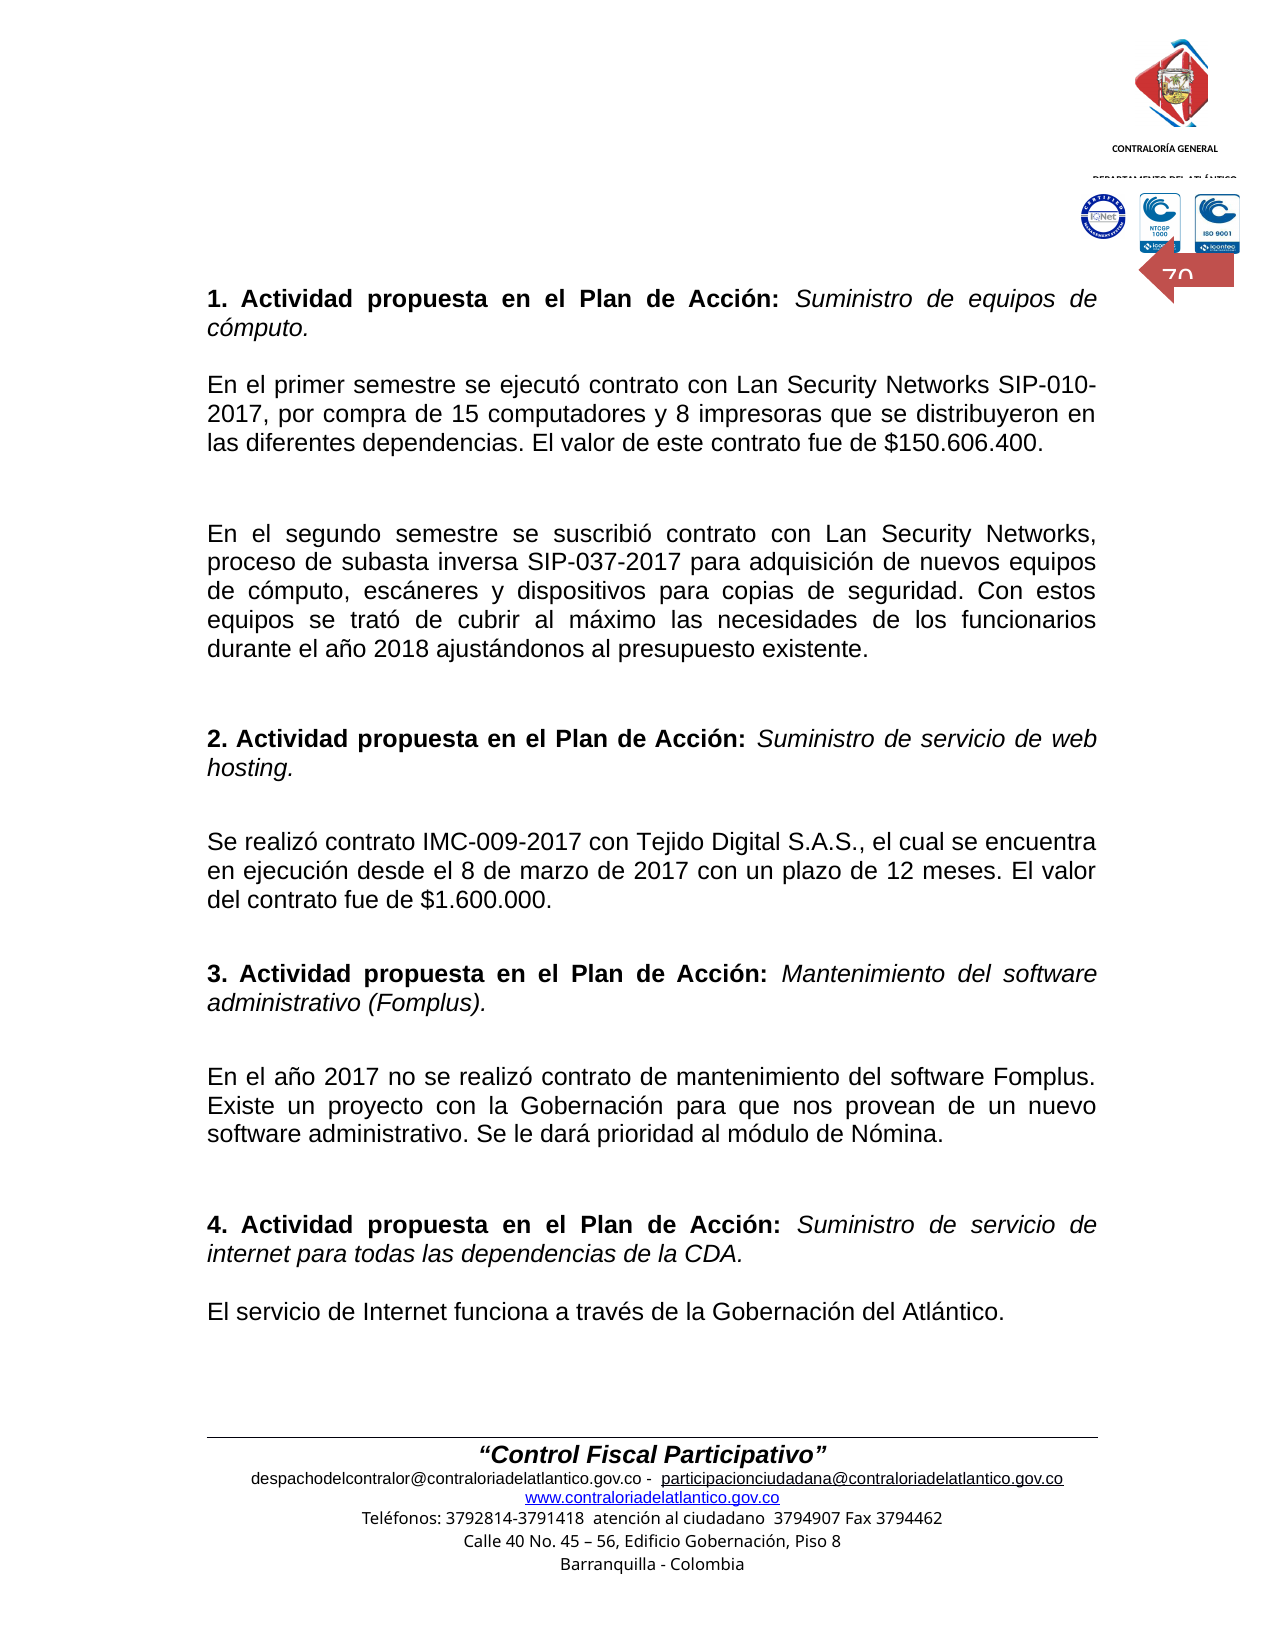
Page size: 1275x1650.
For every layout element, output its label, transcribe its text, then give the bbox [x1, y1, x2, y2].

picture [1139, 193, 1181, 253]
text 1. Actividad propuesta en el Plan de Acción: Suministro de equipos de cómputo. [207, 284, 1098, 341]
text En el año 2017 no se realizó contrato de mantenimiento del software Fomplus. Existe un proyecto con la Gobernación para que nos provean de un nuevo software administrativo. Se le dará prioridad al módulo de Nómina. [207, 1062, 1098, 1148]
text En el primer semestre se ejecutó contrato con Lan Security Networks SIP-010-2017, por compra de 15 computadores y 8 impresoras que se distribuyeron en las diferentes dependencias. El valor de este contrato fue de $150.606.400. [207, 370, 1098, 456]
text 4. Actividad propuesta en el Plan de Acción: Suministro de servicio de internet para todas las dependencias de la CDA. [207, 1210, 1098, 1268]
text En el segundo semestre se suscribió contrato con Lan Security Networks, proceso de subasta inversa SIP-037-2017 para adquisición de nuevos equipos de cómputo, escáneres y dispositivos para copias de seguridad. Con estos equipos se trató de cubrir al máximo las necesidades de los funcionarios durante el año 2018 ajustándonos al presupuesto existente. [207, 518, 1098, 662]
text Se realizó contrato IMC-009-2017 con Tejido Digital S.A.S., el cual se encuentra en ejecución desde el 8 de marzo de 2017 con un plazo de 12 meses. El valor del contrato fue de $1.600.000. [207, 827, 1098, 913]
text 2. Actividad propuesta en el Plan de Acción: Suministro de servicio de web hosting. [207, 724, 1098, 782]
text El servicio de Internet funciona a través de la Gobernación del Atlántico. [207, 1296, 1098, 1325]
text 3. Actividad propuesta en el Plan de Acción: Mantenimiento del software administrativo (Fomplus). [207, 959, 1098, 1016]
picture [1134, 38, 1208, 127]
picture [1081, 194, 1126, 239]
